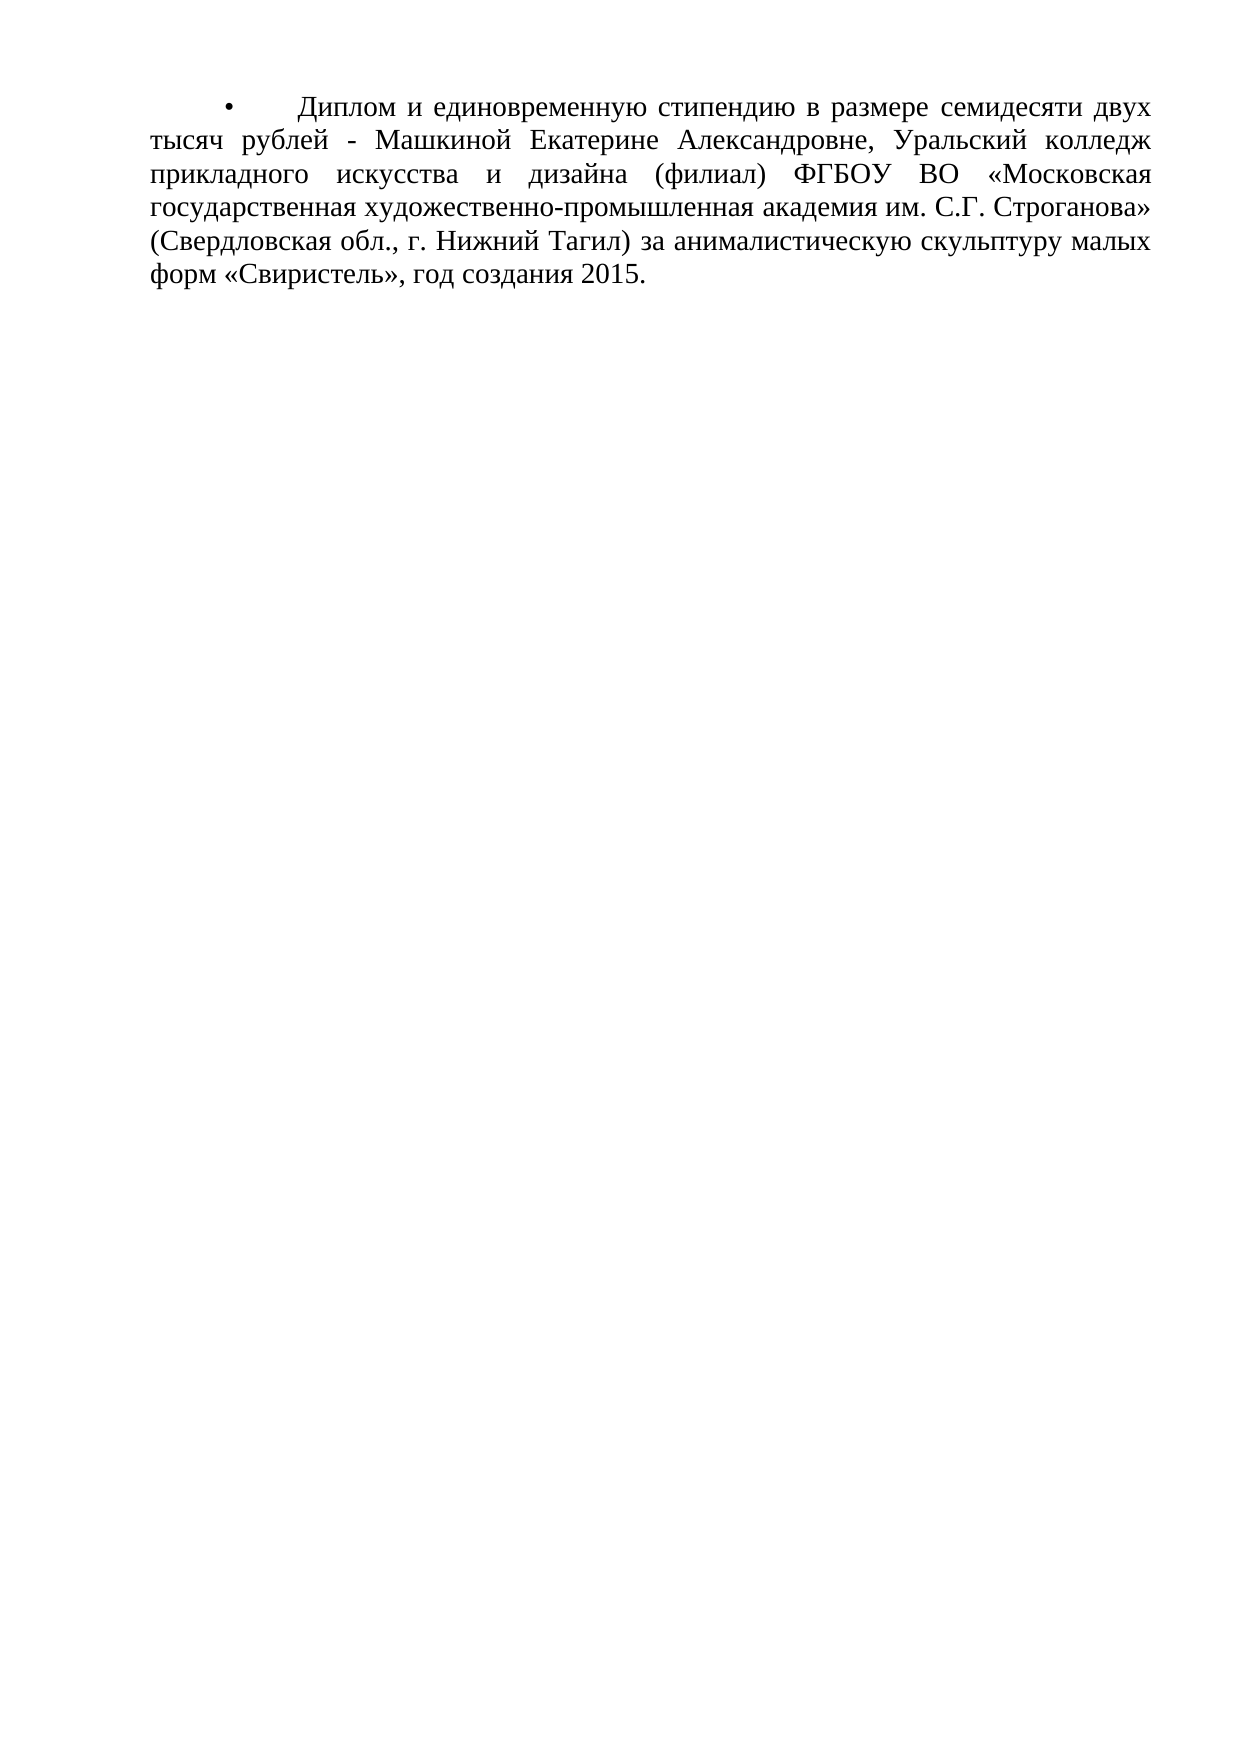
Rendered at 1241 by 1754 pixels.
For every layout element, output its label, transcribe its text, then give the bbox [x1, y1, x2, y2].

text • Диплом и единовременную стипендию в размере семидесяти двух тысяч рублей - Машкиной Екатерине Александровне, Уральский колледж прикладного искусства и дизайна (филиал) ФГБОУ ВО «Московская государственная художественно-промышленная академия им. С.Г. Строганова» (Свердловская обл., г. Нижний Тагил) за анималистическую скульптуру малых форм «Свиристель», год создания 2015. [150, 89, 1151, 290]
